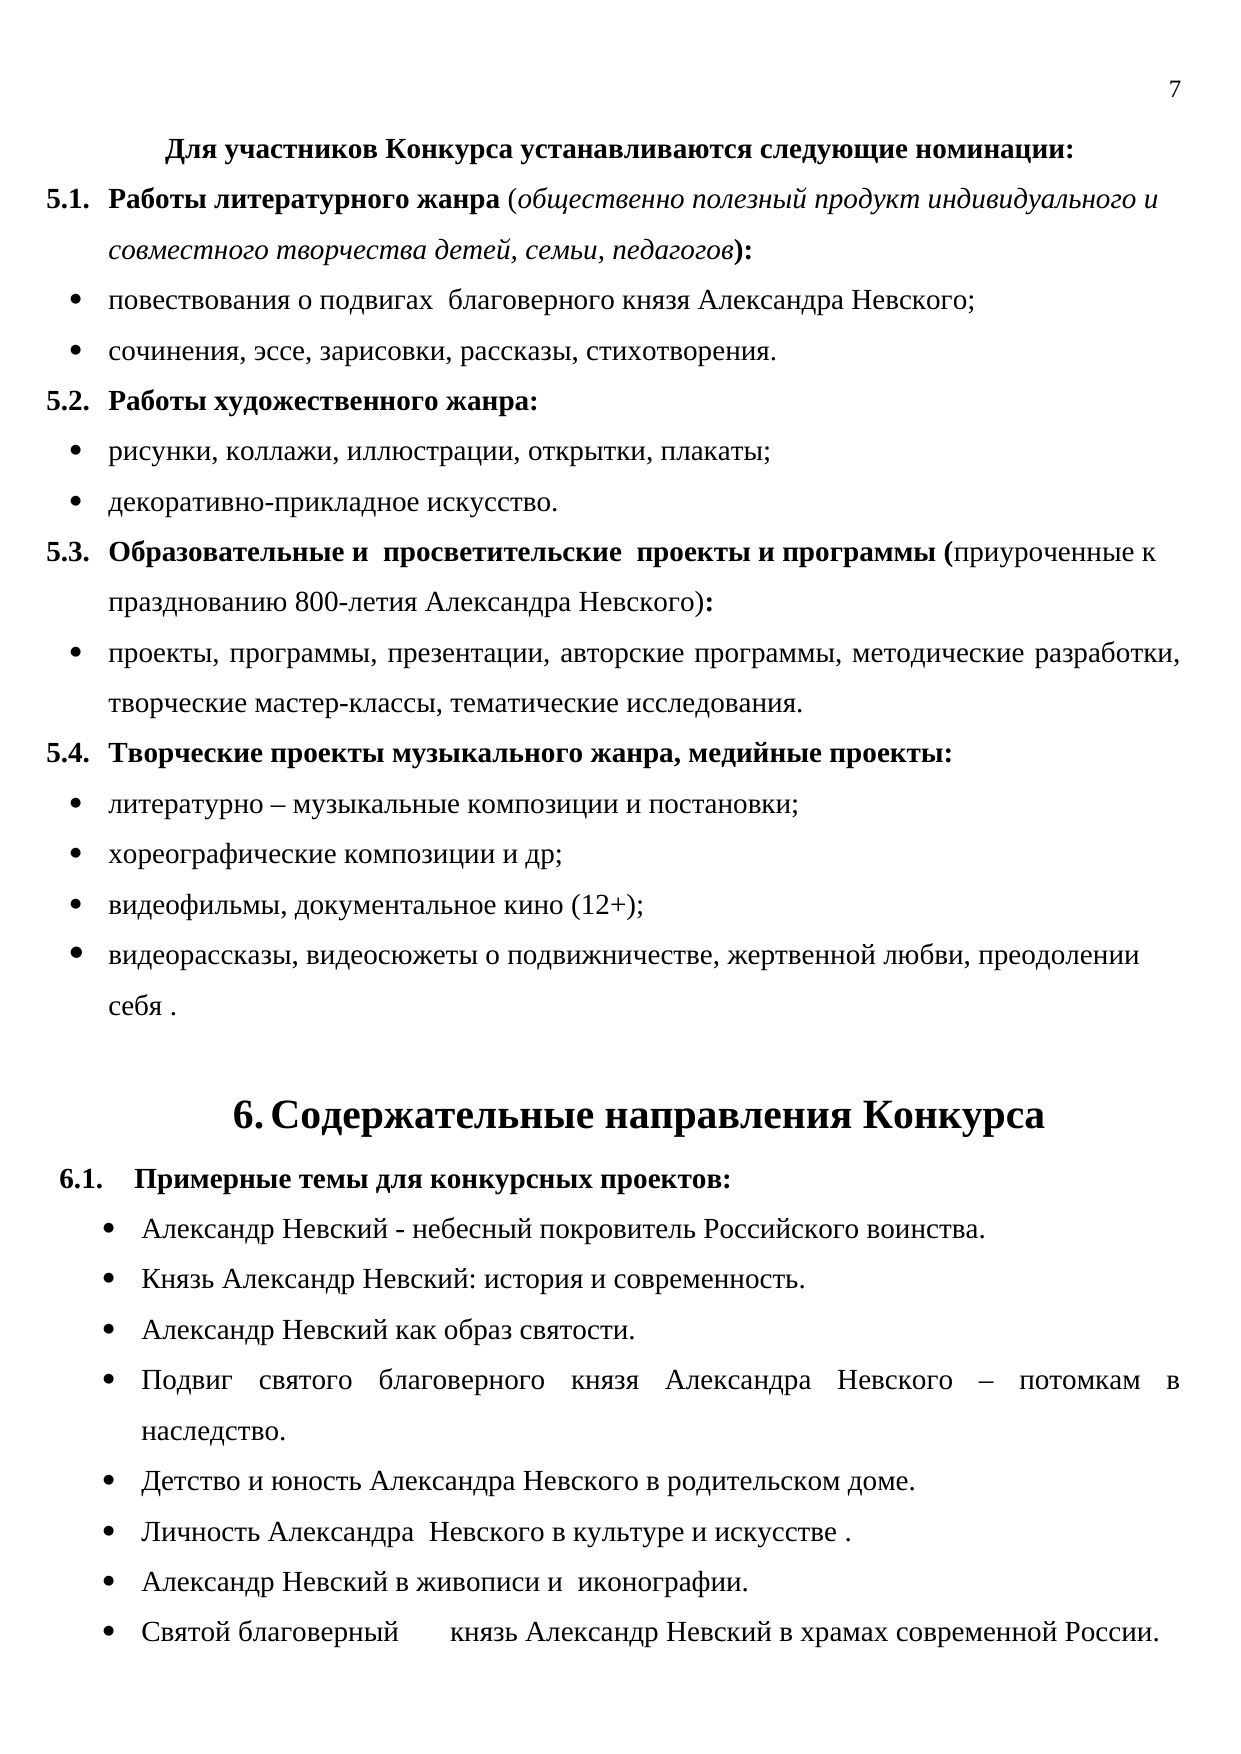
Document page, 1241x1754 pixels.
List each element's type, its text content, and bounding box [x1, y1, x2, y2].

list Подвиг святого благоверного князя Александра Невского – потомкам в наследство. [103, 1362, 1181, 1446]
list видеорассказы, видеосюжеты о подвижничестве, жертвенной любви, преодолении себя . [71, 937, 1181, 1022]
text Для участников Конкурса устанавливаются следующие номинации: [59, 131, 1181, 165]
list Детство и юность Александра Невского в родительском доме. [103, 1463, 1181, 1497]
list хореографические композиции и др; [71, 836, 1181, 870]
list Содержательные направления Конкурса [97, 1089, 1181, 1137]
list рисунки, коллажи, иллюстрации, открытки, плакаты; [71, 433, 1181, 467]
list проекты, программы, презентации, авторские программы, методические разработки, творческие мастер-классы, тематические исследования. [71, 635, 1181, 719]
list литературно – музыкальные композиции и постановки; [71, 786, 1181, 819]
list Работы художественного жанра: [46, 383, 1181, 417]
list видеофильмы, документальное кино (12+); [71, 887, 1181, 920]
list Личность Александра Невского в культуре и искусстве . [103, 1514, 1181, 1547]
list Князь Александр Невский: история и современность. [103, 1262, 1181, 1295]
list Работы литературного жанра (общественно полезный продукт индивидуального и совместного творчества детей, семьи, педагогов): [46, 182, 1181, 266]
list Образовательные и просветительские проекты и программы (приуроченные к празднованию 800-летия Александра Невского): [46, 534, 1181, 618]
list повествования о подвигах благоверного князя Александра Невского; [71, 282, 1181, 316]
list Творческие проекты музыкального жанра, медийные проекты: [46, 736, 1181, 769]
list декоративно-прикладное искусство. [71, 484, 1181, 517]
list Александр Невский как образ святости. [103, 1312, 1181, 1346]
list Александр Невский в живописи и иконографии. [103, 1564, 1181, 1598]
list Александр Невский - небесный покровитель Российского воинства. [103, 1211, 1181, 1245]
list Святой благоверный князь Александр Невский в храмах современной России. [103, 1614, 1181, 1648]
list Примерные темы для конкурсных проектов: [59, 1161, 1181, 1194]
list сочинения, эссе, зарисовки, рассказы, стихотворения. [71, 333, 1181, 366]
